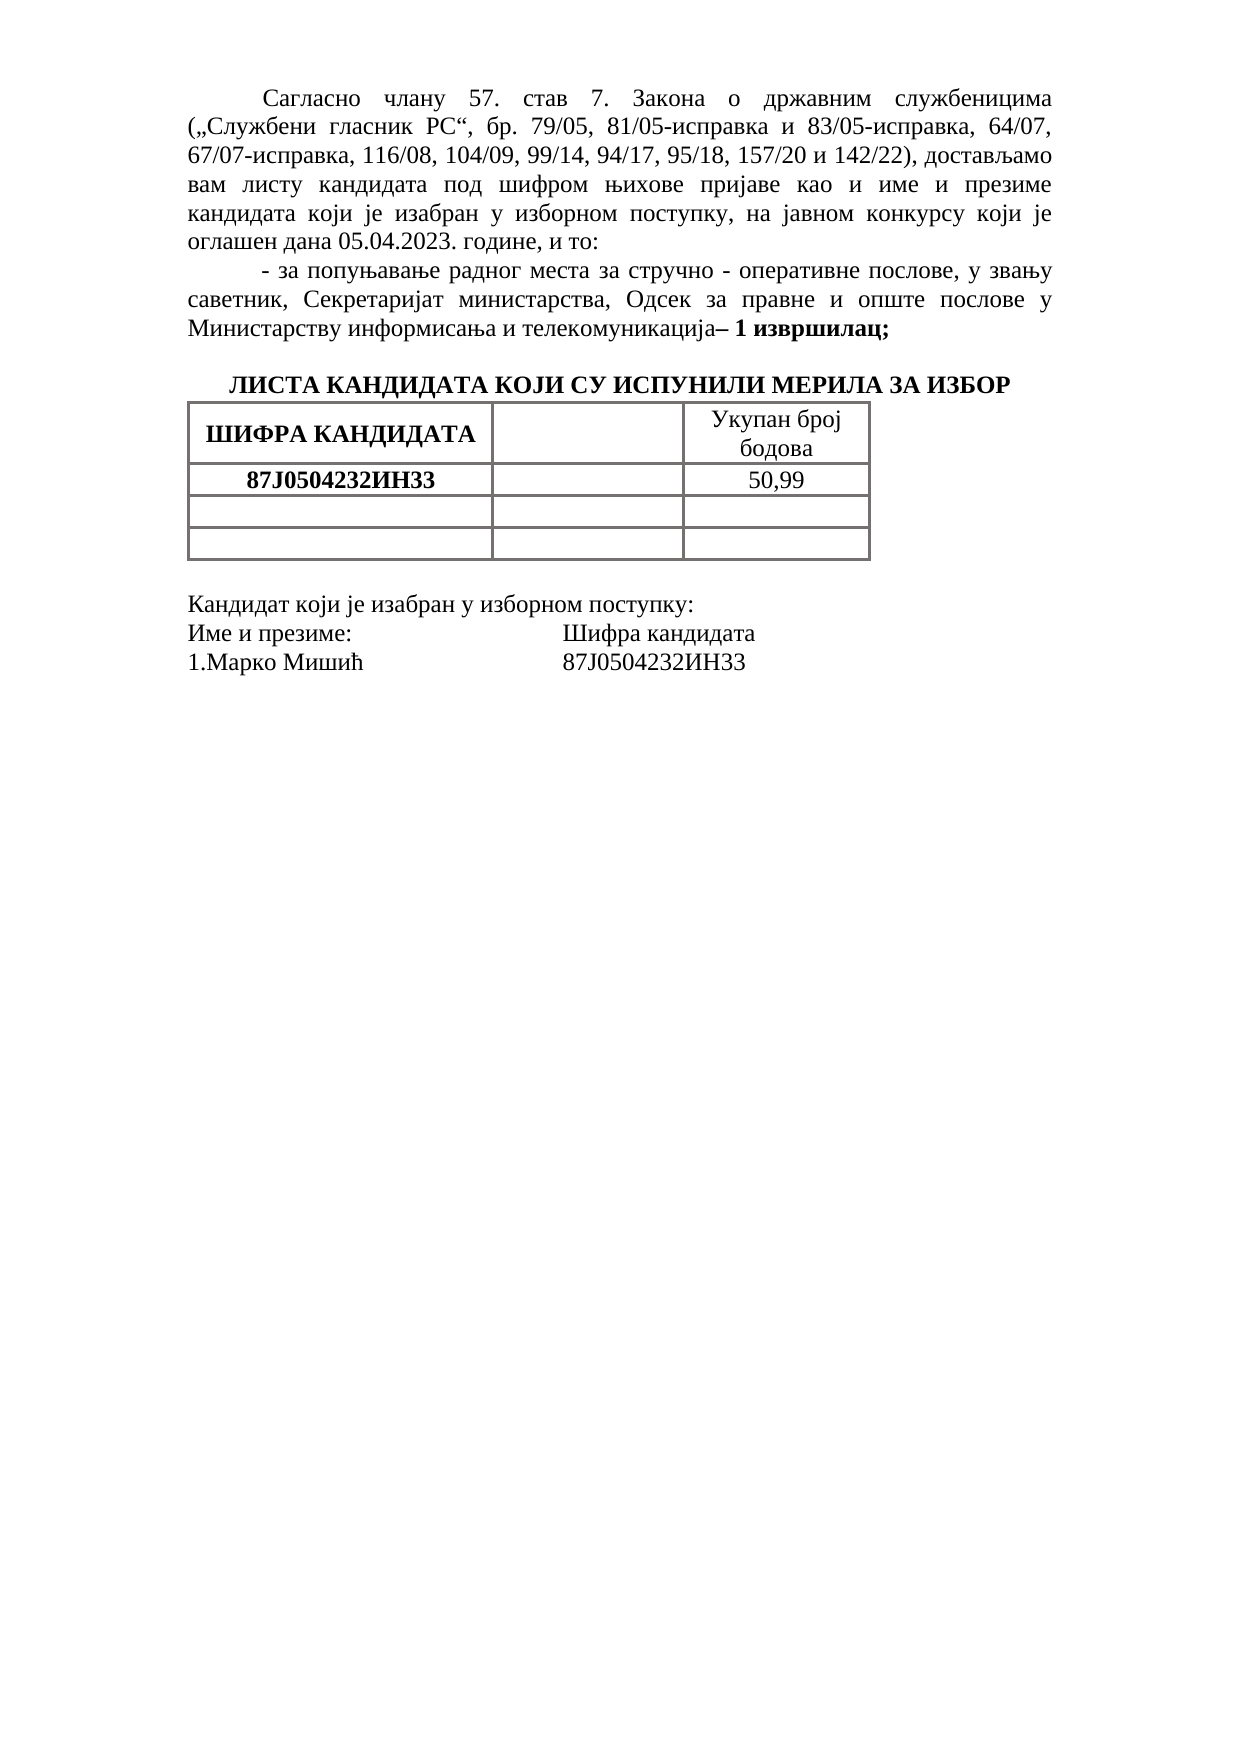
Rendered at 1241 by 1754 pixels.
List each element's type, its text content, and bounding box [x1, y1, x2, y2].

table_cell [190, 529, 491, 557]
text - за попуњавање радног места за стручно - оперативне послове, у звању саветник, Секретаријат министарства, Одсек за правне и опште послове у Министарству информисања и телекомуникација– 1 извршилац; [187, 255, 1053, 341]
text Кандидат који је изабран у изборном поступку: [187, 589, 1053, 618]
table_cell 87Ј0504232ИН33 [190, 465, 491, 494]
table_header [494, 404, 682, 462]
table_cell [685, 497, 868, 526]
table_header Укупан број бодова [685, 404, 868, 462]
table_cell [494, 465, 682, 494]
text ЛИСТА КАНДИДАТА КОЈИ СУ ИСПУНИЛИ МЕРИЛА ЗА ИЗБОР [187, 370, 1053, 399]
table_cell [190, 497, 491, 526]
table_cell [494, 497, 682, 526]
table_cell [494, 529, 682, 557]
text Име и презиме: Шифра кандидата [187, 618, 1053, 647]
table_cell 50,99 [685, 465, 868, 494]
table_cell [685, 529, 868, 557]
table_header ШИФРА КАНДИДАТА [190, 404, 491, 462]
text Сагласно члану 57. став 7. Закона о државним службеницима („Службени гласник РС“, бр. 79/05, 81/05-исправка и 83/05-исправка, 64/07, 67/07-исправка, 116/08, 104/09, 99/14, 94/17, 95/18, 157/20 и 142/22), достављамо вам листу кандидата под шифром њихове пријаве као и име и презиме кандидата који је изабран у изборном поступку, на јавном конкурсу који је оглашен дана 05.04.2023. године, и то: [187, 83, 1053, 255]
text 1.Марко Мишић 87Ј0504232ИН33 [187, 647, 1053, 676]
